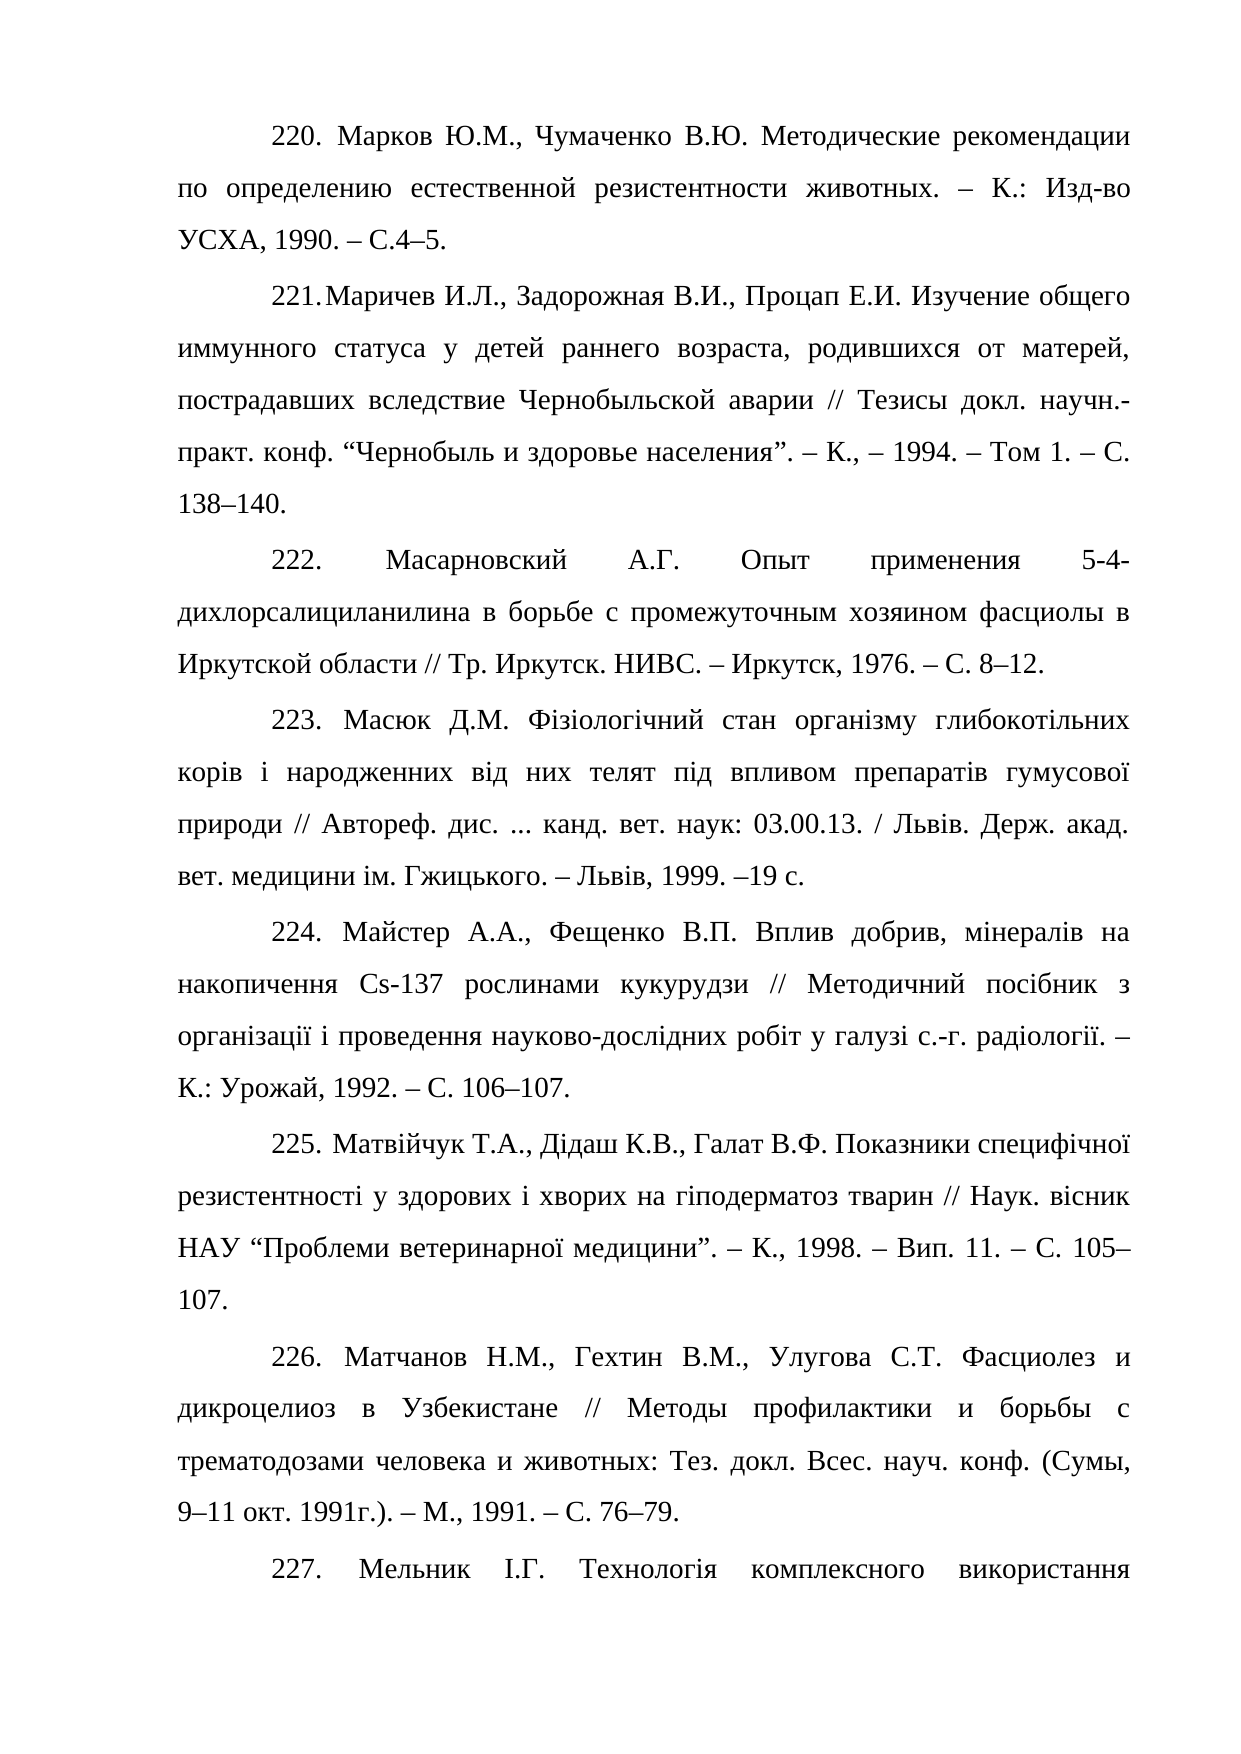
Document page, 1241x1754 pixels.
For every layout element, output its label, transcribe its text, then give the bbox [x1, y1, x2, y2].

list Марков Ю.М., Чумаченко В.Ю. Методические рекомендации по определению естественной резистентности животных. – К.: Изд-во УСХА, 1990. – С.4–5. [177, 118, 1131, 256]
list Матчанов Н.М., Гехтин В.М., Улугова С.Т. Фасциолез и дикроцелиоз в Узбекистане // Методы профилактики и борьбы с трематодозами человека и животных: Тез. докл. Всес. науч. конф. (Сумы, 9–11 окт. 1991г.). – М., 1991. – С. 76–79. [177, 1339, 1131, 1528]
list Масюк Д.М. Фізіологічний стан організму глибокотільних корів і народженних від них телят під впливом препаратів гумусової природи // Автореф. дис. ... канд. вет. наук: 03.00.13. / Львів. Держ. акад. вет. медицини ім. Гжицького. – Львів, 1999. –19 с. [177, 702, 1131, 892]
list Матвійчук Т.А., Дідаш К.В., Галат В.Ф. Показники специфічної резистентності у здорових і хворих на гіподерматоз тварин // Наук. вісник НАУ “Проблеми ветеринарної медицини”. – К., 1998. – Вип. 11. – С. 105–107. [177, 1127, 1131, 1316]
list Масарновский А.Г. Опыт применения 5-4-дихлорсалициланилина в борьбе с промежуточным хозяином фасциолы в Иркутской области // Тр. Иркутск. НИВС. – Иркутск, 1976. – С. 8–12. [177, 542, 1131, 680]
list Маричев И.Л., Задорожная В.И., Процап Е.И. Изучение общего иммунного статуса у детей раннего возраста, родившихся от матерей, пострадавших вследствие Чернобыльской аварии // Тезисы докл. научн.-практ. конф. “Чернобыль и здоровье населения”. – К., – 1994. – Том 1. – С. 138–140. [177, 278, 1131, 520]
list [177, 1551, 1131, 1584]
list Майстер А.А., Фещенко В.П. Вплив добрив, мінералів на накопичення Cs-137 рослинами кукурудзи // Методичний посібник з організації і проведення науково-дослідних робіт у галузі с.-г. радіології. – К.: Урожай, 1992. – С. 106–107. [177, 914, 1131, 1104]
